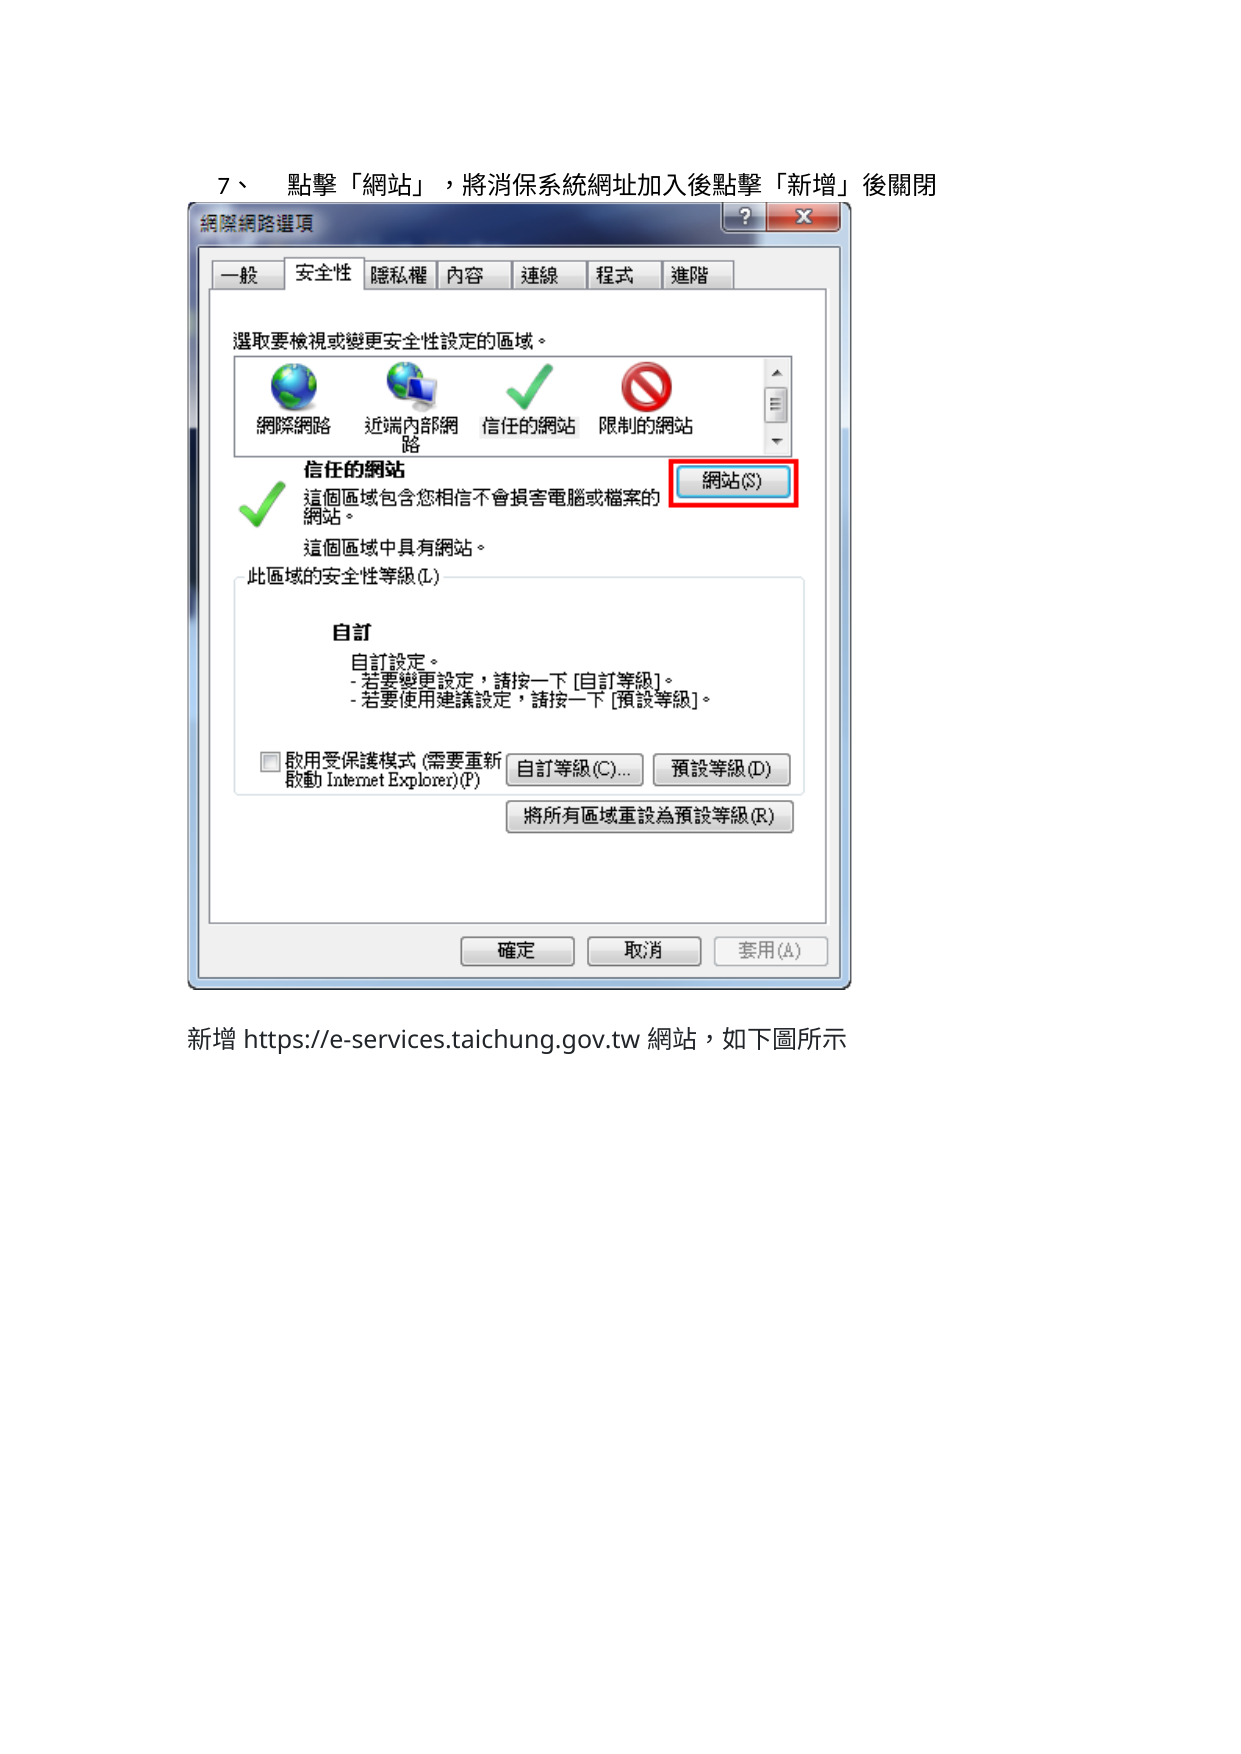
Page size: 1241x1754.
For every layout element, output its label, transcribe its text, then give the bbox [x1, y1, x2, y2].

text 新增 https://e-services.taichung.gov.tw 網站，如下圖所示 [187, 1019, 1053, 1056]
picture [187, 202, 852, 990]
list 點擊「網站」，將消保系統網址加入後點擊「新增」後關閉 [217, 164, 1053, 202]
